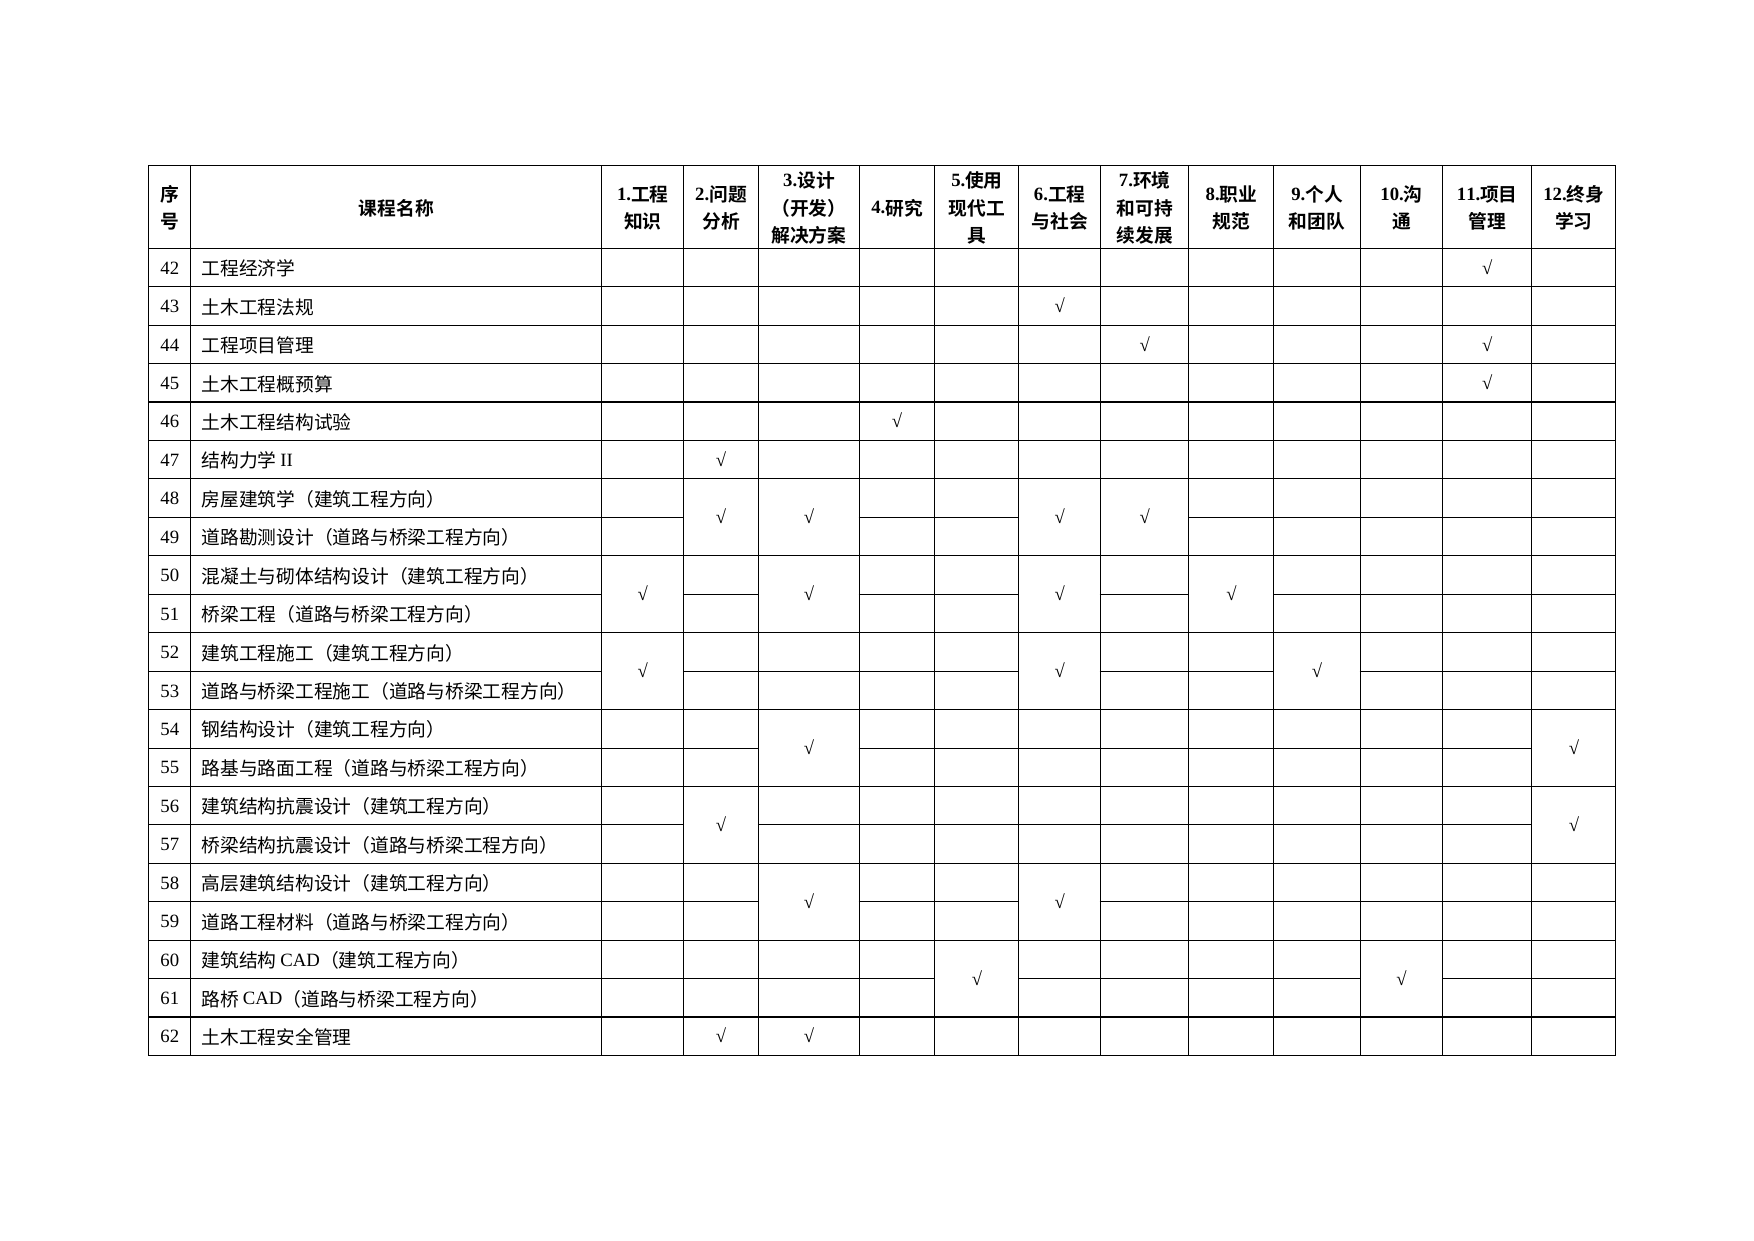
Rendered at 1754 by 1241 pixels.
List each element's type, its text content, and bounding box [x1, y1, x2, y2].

table_cell [1101, 556, 1188, 594]
table_cell [1532, 672, 1615, 709]
table_cell [602, 441, 683, 478]
table_header 5.使用现代工具 [935, 166, 1018, 248]
table_cell 建筑工程施工（建筑工程方向） [191, 633, 601, 671]
table_cell √ [1443, 364, 1531, 401]
table_cell √ [759, 864, 859, 939]
table_cell [1532, 595, 1615, 632]
table_cell [860, 1018, 934, 1055]
table_header 12.终身学习 [1532, 166, 1615, 248]
table_cell 道路工程材料（道路与桥梁工程方向） [191, 902, 601, 939]
table_cell [1274, 287, 1360, 324]
table_cell [1101, 1018, 1188, 1055]
table_cell [1101, 825, 1188, 863]
table_cell [860, 941, 934, 978]
table_cell [1361, 479, 1442, 517]
table_cell 49 [149, 518, 190, 555]
table_cell [1019, 403, 1100, 440]
table_cell [1274, 710, 1360, 747]
table_cell 工程经济学 [191, 249, 601, 286]
table_cell [1532, 1018, 1615, 1055]
table_cell [1189, 1018, 1273, 1055]
table_cell [935, 710, 1018, 747]
table_cell [1532, 633, 1615, 671]
table_cell [684, 941, 758, 978]
table_cell [1019, 825, 1100, 863]
table_cell [935, 672, 1018, 709]
table_cell [602, 287, 683, 324]
table_cell [602, 749, 683, 786]
table_cell [935, 787, 1018, 824]
table_cell [1189, 249, 1273, 286]
table_cell [935, 864, 1018, 901]
table_cell [602, 710, 683, 747]
table_cell 60 [149, 941, 190, 978]
table_cell [1443, 902, 1531, 939]
table_cell [602, 864, 683, 901]
table_cell 45 [149, 364, 190, 401]
table_cell [1532, 979, 1615, 1016]
table_cell [860, 249, 934, 286]
table_cell [1532, 403, 1615, 440]
table_cell 建筑结构抗震设计（建筑工程方向） [191, 787, 601, 824]
table_cell √ [1361, 941, 1442, 1016]
table_cell [684, 364, 758, 401]
table_cell [1532, 249, 1615, 286]
table_cell [1019, 941, 1100, 978]
table_cell [602, 479, 683, 517]
table_cell √ [935, 941, 1018, 1016]
table_cell [1361, 249, 1442, 286]
table_header 9.个人和团队 [1274, 166, 1360, 248]
table_cell [1019, 749, 1100, 786]
table_cell [1274, 864, 1360, 901]
table_header 3.设计（开发）解决方案 [759, 166, 859, 248]
table_cell [1443, 672, 1531, 709]
table_cell [759, 633, 859, 671]
table_cell [1019, 326, 1100, 363]
table_cell [1019, 1018, 1100, 1055]
table_cell [1361, 326, 1442, 363]
table_cell [1101, 441, 1188, 478]
table_cell [1443, 941, 1531, 978]
table_cell 54 [149, 710, 190, 747]
table_cell [1019, 787, 1100, 824]
table_cell [1532, 902, 1615, 939]
table_cell [1189, 364, 1273, 401]
table_cell [1443, 403, 1531, 440]
table_cell [602, 825, 683, 863]
table_cell [935, 595, 1018, 632]
table_cell [1274, 441, 1360, 478]
table_cell [935, 403, 1018, 440]
table_cell [602, 787, 683, 824]
table_cell [759, 672, 859, 709]
table_cell [1361, 864, 1442, 901]
table_cell [684, 710, 758, 747]
table_cell 56 [149, 787, 190, 824]
table_cell [1189, 441, 1273, 478]
table_cell [1189, 672, 1273, 709]
table_cell [1274, 249, 1360, 286]
table_cell 工程项目管理 [191, 326, 601, 363]
table_cell [1019, 249, 1100, 286]
table_cell [1019, 364, 1100, 401]
table_cell 50 [149, 556, 190, 594]
table_cell [860, 326, 934, 363]
table_cell √ [684, 787, 758, 863]
table_cell [1274, 364, 1360, 401]
table_cell √ [1101, 326, 1188, 363]
table_cell [1101, 749, 1188, 786]
table_cell [935, 825, 1018, 863]
table_header 6.工程与社会 [1019, 166, 1100, 248]
table_cell [684, 595, 758, 632]
table_cell [1189, 403, 1273, 440]
table_cell [935, 633, 1018, 671]
table_cell [1361, 403, 1442, 440]
table_cell [860, 902, 934, 939]
table_cell [1189, 326, 1273, 363]
table_cell [1189, 287, 1273, 324]
table_cell [759, 941, 859, 978]
table_cell [935, 364, 1018, 401]
table_cell [1361, 787, 1442, 824]
table_cell [1443, 633, 1531, 671]
table_cell [759, 249, 859, 286]
table_cell [602, 1018, 683, 1055]
table_cell [1361, 287, 1442, 324]
table_cell [1189, 825, 1273, 863]
table_cell [1019, 710, 1100, 747]
table_cell [602, 326, 683, 363]
table_cell [935, 479, 1018, 517]
table_cell [860, 864, 934, 901]
table_cell [1274, 595, 1360, 632]
table_cell [1189, 710, 1273, 747]
table_cell [1532, 941, 1615, 978]
table_cell √ [1274, 633, 1360, 709]
table_cell [1189, 749, 1273, 786]
table_cell 土木工程结构试验 [191, 403, 601, 440]
table_cell [860, 749, 934, 786]
table_cell [860, 710, 934, 747]
table_cell [1443, 1018, 1531, 1055]
table_header 课程名称 [191, 166, 601, 248]
table_cell 路桥CAD（道路与桥梁工程方向） [191, 979, 601, 1016]
table_cell [935, 326, 1018, 363]
table_cell [1443, 979, 1531, 1016]
table_cell [1101, 902, 1188, 939]
table_cell [1101, 633, 1188, 671]
table_cell √ [602, 556, 683, 632]
table_cell [1532, 518, 1615, 555]
table_cell 62 [149, 1018, 190, 1055]
table_cell [602, 941, 683, 978]
table_cell 55 [149, 749, 190, 786]
table_cell [1189, 518, 1273, 555]
table_cell [684, 287, 758, 324]
table_cell 高层建筑结构设计（建筑工程方向） [191, 864, 601, 901]
table_cell 桥梁工程（道路与桥梁工程方向） [191, 595, 601, 632]
table_cell 47 [149, 441, 190, 478]
table_cell [1361, 441, 1442, 478]
table_cell [935, 441, 1018, 478]
table_cell [1101, 403, 1188, 440]
table_cell √ [759, 710, 859, 786]
table_cell [1532, 287, 1615, 324]
table_cell 桥梁结构抗震设计（道路与桥梁工程方向） [191, 825, 601, 863]
table_cell [684, 556, 758, 594]
table_cell [1361, 902, 1442, 939]
table_cell [759, 287, 859, 324]
table_cell [1274, 787, 1360, 824]
table_cell [1189, 902, 1273, 939]
table_cell [1189, 633, 1273, 671]
table_cell [1101, 672, 1188, 709]
table_cell [860, 441, 934, 478]
table_cell [759, 326, 859, 363]
table_cell [935, 902, 1018, 939]
table_cell [1101, 787, 1188, 824]
table_cell [759, 787, 859, 824]
table_cell [935, 1018, 1018, 1055]
table_cell [684, 864, 758, 901]
table_cell [1274, 825, 1360, 863]
table_cell [1274, 1018, 1360, 1055]
table_cell [860, 287, 934, 324]
table_cell [1532, 864, 1615, 901]
table_cell 土木工程概预算 [191, 364, 601, 401]
table_cell [1274, 479, 1360, 517]
table_cell 结构力学II [191, 441, 601, 478]
table_cell √ [1101, 479, 1188, 555]
table_cell √ [1189, 556, 1273, 632]
table_cell [1019, 441, 1100, 478]
table_cell √ [602, 633, 683, 709]
table_cell [684, 979, 758, 1016]
table_cell [860, 825, 934, 863]
table_cell [1532, 441, 1615, 478]
table_cell [1189, 864, 1273, 901]
table_cell [684, 403, 758, 440]
table_cell [1443, 556, 1531, 594]
table_cell [1361, 749, 1442, 786]
table_cell [602, 518, 683, 555]
table_cell [1443, 287, 1531, 324]
table_cell [1101, 710, 1188, 747]
table_cell [860, 518, 934, 555]
table_cell [1361, 710, 1442, 747]
table_cell √ [684, 441, 758, 478]
table_cell 道路与桥梁工程施工（道路与桥梁工程方向） [191, 672, 601, 709]
table_cell [1101, 595, 1188, 632]
table_header 序号 [149, 166, 190, 248]
table_cell [1019, 979, 1100, 1016]
table_cell [759, 825, 859, 863]
table_cell √ [1443, 326, 1531, 363]
table_cell 61 [149, 979, 190, 1016]
table_header 2.问题分析 [684, 166, 758, 248]
table_cell [759, 403, 859, 440]
table_cell [684, 633, 758, 671]
table_cell [1274, 326, 1360, 363]
table_header 8.职业规范 [1189, 166, 1273, 248]
table_cell [1189, 941, 1273, 978]
table_cell [1443, 595, 1531, 632]
table_cell 53 [149, 672, 190, 709]
table_cell [1274, 403, 1360, 440]
table_cell [1274, 518, 1360, 555]
table_cell [602, 403, 683, 440]
table_cell [1101, 364, 1188, 401]
table_cell [1443, 864, 1531, 901]
table_cell [602, 979, 683, 1016]
table_cell 钢结构设计（建筑工程方向） [191, 710, 601, 747]
table_cell [1361, 556, 1442, 594]
table_cell [684, 749, 758, 786]
table_cell [1532, 364, 1615, 401]
table_cell [1361, 518, 1442, 555]
table_cell √ [860, 403, 934, 440]
table_cell √ [684, 1018, 758, 1055]
table_cell [1361, 633, 1442, 671]
table_cell √ [684, 479, 758, 555]
table_cell [1443, 518, 1531, 555]
table_cell [935, 556, 1018, 594]
table_cell [860, 979, 934, 1016]
table_cell √ [759, 556, 859, 632]
table_cell [1532, 479, 1615, 517]
table_cell [935, 749, 1018, 786]
table_cell [860, 556, 934, 594]
table_cell [1189, 479, 1273, 517]
table_cell [759, 979, 859, 1016]
table_cell [1361, 825, 1442, 863]
table_cell √ [1019, 479, 1100, 555]
table_cell [1443, 441, 1531, 478]
table_cell [860, 633, 934, 671]
table_cell [1361, 672, 1442, 709]
table_cell [759, 441, 859, 478]
table_cell 42 [149, 249, 190, 286]
table_cell [684, 902, 758, 939]
table_cell 59 [149, 902, 190, 939]
table_cell √ [759, 479, 859, 555]
table_cell [860, 672, 934, 709]
table_cell 土木工程法规 [191, 287, 601, 324]
table_header 1.工程知识 [602, 166, 683, 248]
table_cell √ [1019, 633, 1100, 709]
table_cell [1274, 749, 1360, 786]
table_cell [684, 326, 758, 363]
table_cell 道路勘测设计（道路与桥梁工程方向） [191, 518, 601, 555]
table_cell [1443, 479, 1531, 517]
table_header 4.研究 [860, 166, 934, 248]
table_cell [684, 249, 758, 286]
table_header 11.项目管理 [1443, 166, 1531, 248]
table_cell √ [1443, 249, 1531, 286]
table_cell [860, 595, 934, 632]
table_cell 58 [149, 864, 190, 901]
table_cell [684, 672, 758, 709]
table_cell 44 [149, 326, 190, 363]
table_cell [1101, 864, 1188, 901]
table_cell 51 [149, 595, 190, 632]
table_cell [860, 787, 934, 824]
table_cell [860, 479, 934, 517]
table_cell √ [1019, 287, 1100, 324]
table_header 10.沟通 [1361, 166, 1442, 248]
table_cell 土木工程安全管理 [191, 1018, 601, 1055]
table_cell √ [759, 1018, 859, 1055]
table_cell [602, 249, 683, 286]
table_cell 建筑结构CAD（建筑工程方向） [191, 941, 601, 978]
table_cell [602, 902, 683, 939]
table_cell [1532, 326, 1615, 363]
table_cell 52 [149, 633, 190, 671]
table_cell [1443, 825, 1531, 863]
table_cell [1274, 941, 1360, 978]
table_cell 混凝土与砌体结构设计（建筑工程方向） [191, 556, 601, 594]
table_cell [1101, 249, 1188, 286]
table_cell 57 [149, 825, 190, 863]
table_header 7.环境和可持续发展 [1101, 166, 1188, 248]
table_cell [1101, 941, 1188, 978]
table_cell [1274, 556, 1360, 594]
table_cell √ [1532, 710, 1615, 786]
table_cell √ [1019, 864, 1100, 939]
table_cell [759, 364, 859, 401]
table_cell [1443, 749, 1531, 786]
table_cell [1361, 1018, 1442, 1055]
table_cell [1274, 902, 1360, 939]
table_cell 房屋建筑学（建筑工程方向） [191, 479, 601, 517]
table_cell 48 [149, 479, 190, 517]
table_cell [1443, 787, 1531, 824]
table_cell [602, 364, 683, 401]
table_cell [1101, 979, 1188, 1016]
table_cell [935, 249, 1018, 286]
table_cell √ [1019, 556, 1100, 632]
table_cell 46 [149, 403, 190, 440]
table_cell [1101, 287, 1188, 324]
table_cell [1443, 710, 1531, 747]
table_cell 路基与路面工程（道路与桥梁工程方向） [191, 749, 601, 786]
table_cell √ [1532, 787, 1615, 863]
table_cell [860, 364, 934, 401]
table_cell [1274, 979, 1360, 1016]
table_cell [1361, 595, 1442, 632]
table_cell [1361, 364, 1442, 401]
table_cell 43 [149, 287, 190, 324]
table_cell [935, 518, 1018, 555]
table_cell [1532, 556, 1615, 594]
table_cell [935, 287, 1018, 324]
table_cell [1189, 979, 1273, 1016]
table_cell [1189, 787, 1273, 824]
